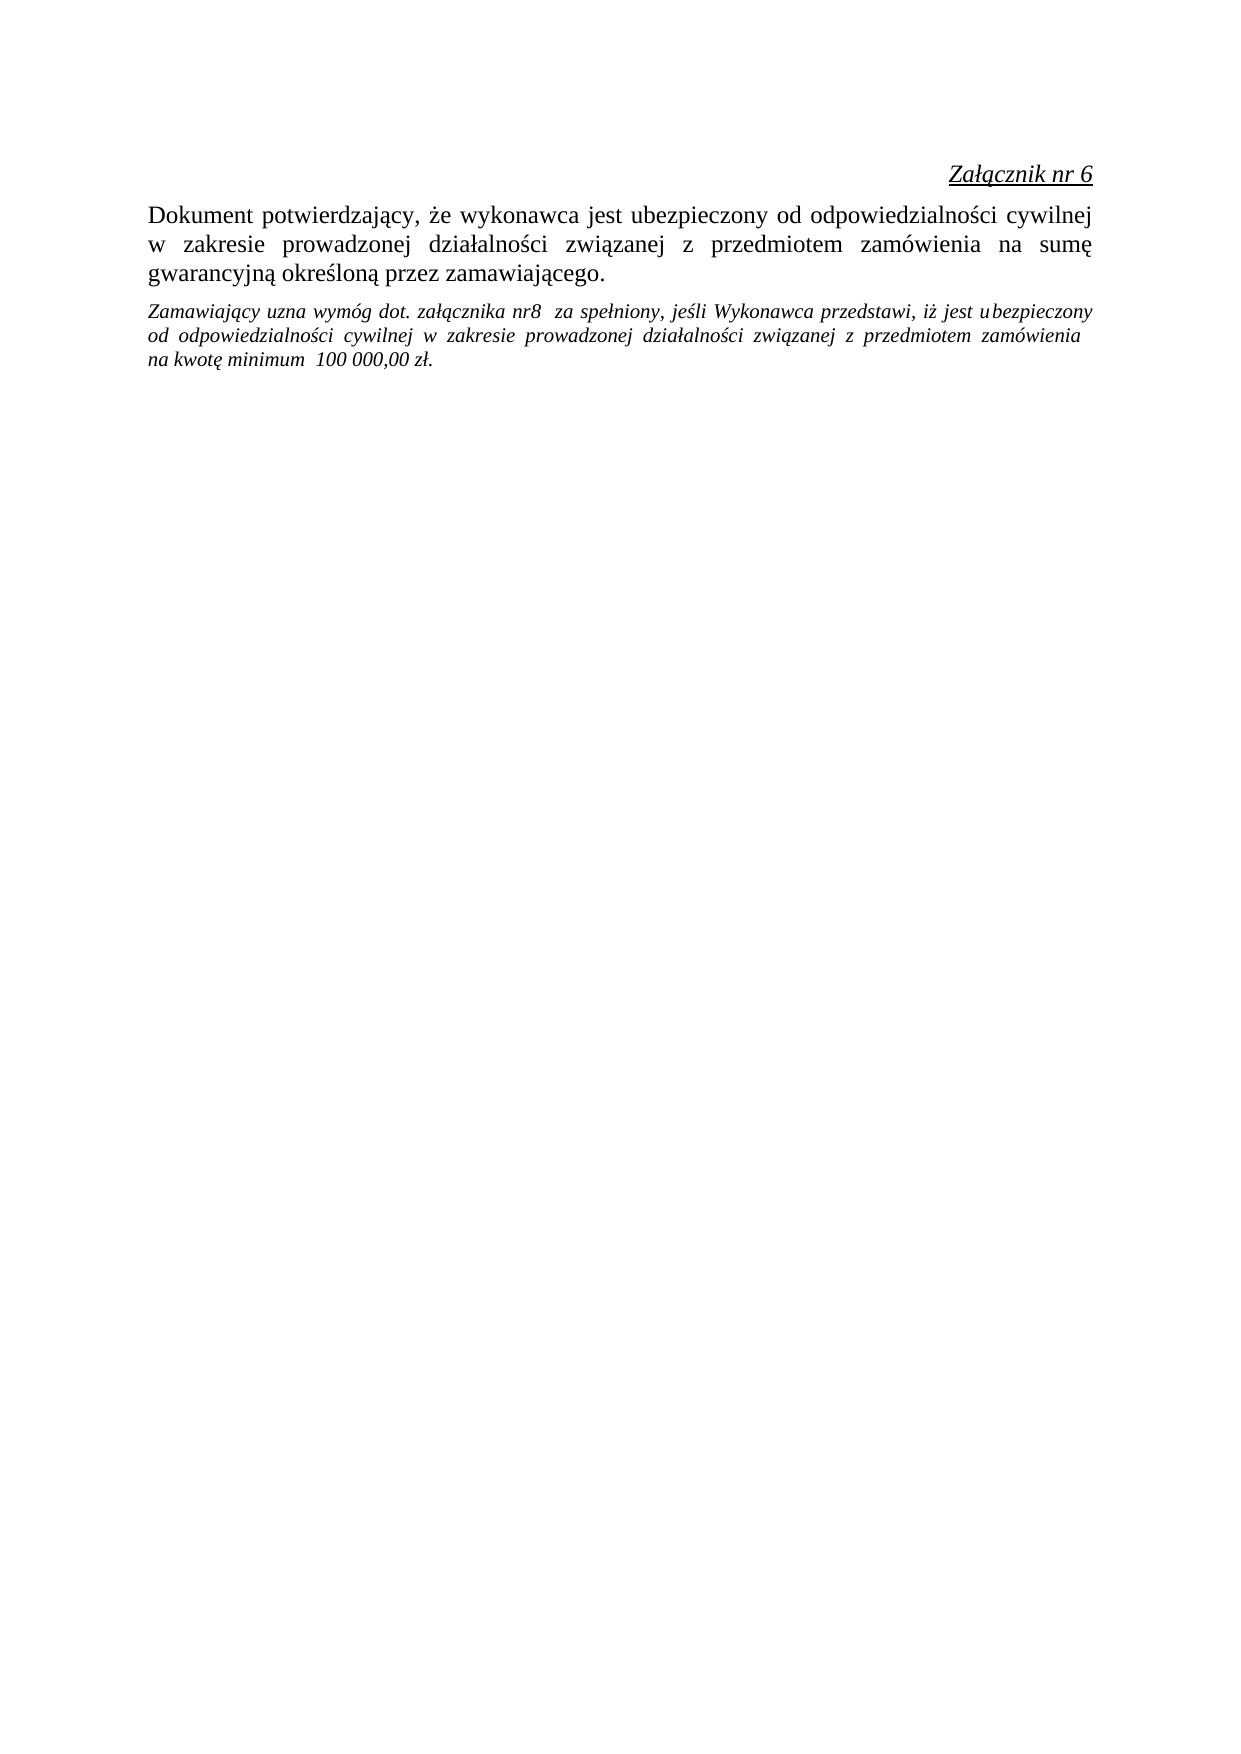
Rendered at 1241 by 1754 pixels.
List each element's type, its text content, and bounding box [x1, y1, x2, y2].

text Zamawiający uzna wymóg dot. załącznika nr8 za spełniony, jeśli Wykonawca przedstawi, iż jest ubezpieczony od odpowiedzialności cywilnej w zakresie prowadzonej działalności związanej z przedmiotem zamówienia na kwotę minimum 100 000,00 zł. [148, 298, 1093, 371]
list Załącznik nr 6 [148, 159, 1093, 188]
text Dokument potwierdzający, że wykonawca jest ubezpieczony od odpowiedzialności cywilnej w zakresie prowadzonej działalności związanej z przedmiotem zamówienia na sumę gwarancyjną określoną przez zamawiającego. [148, 200, 1093, 287]
